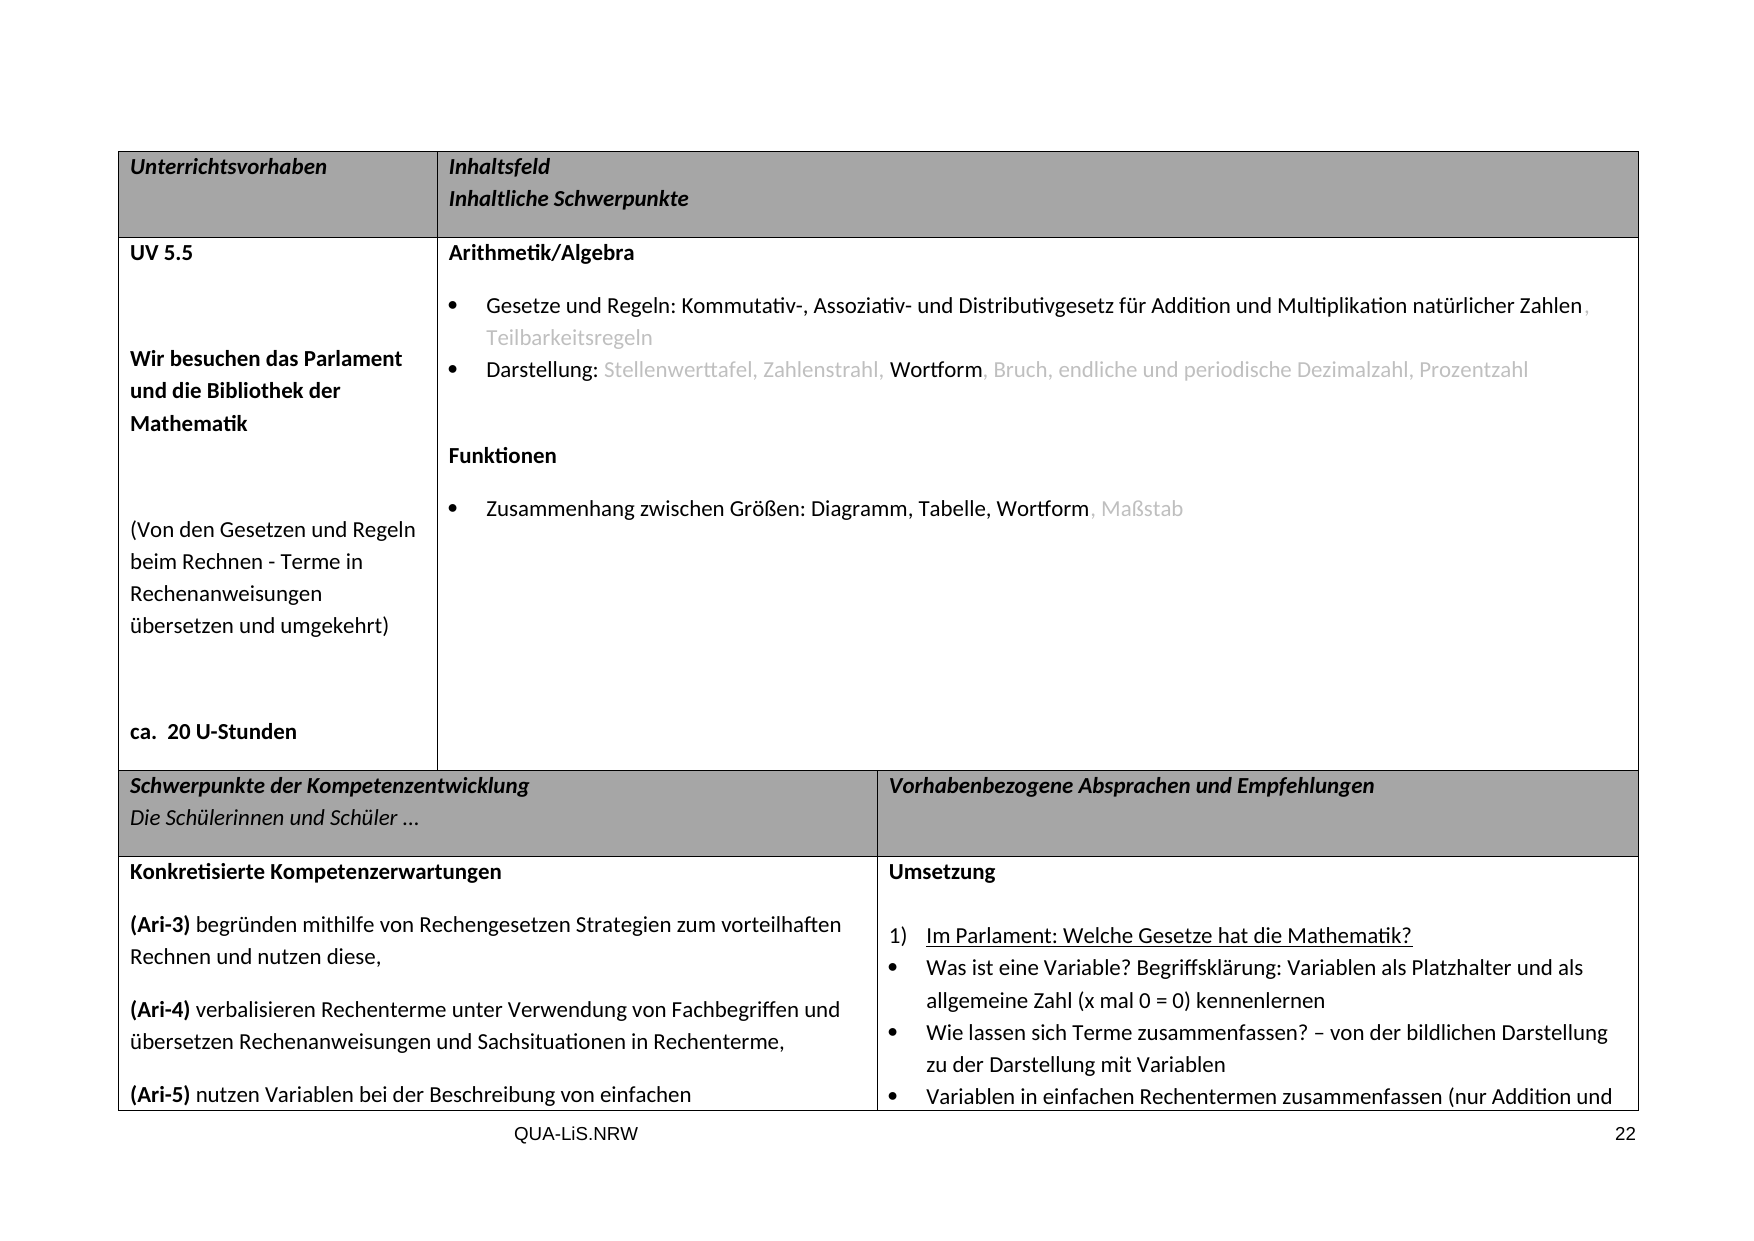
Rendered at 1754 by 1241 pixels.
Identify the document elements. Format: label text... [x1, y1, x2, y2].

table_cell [119, 857, 877, 1110]
table_cell UV 5.5 Wir besuchen das Parlament und die Bibliothek der Mathematik (Von den Gesetzen und Regeln beim Rechnen - Terme in Rechenanweisungen übersetzen und umgekehrt) ca. 20 U-Stunden [119, 238, 437, 770]
table_cell Arithmetik/Algebra Gesetze und Regeln: Kommutativ-, Assoziativ- und Distributivgesetz für Addition und Multiplikation natürlicher Zahlen, Teilbarkeitsregeln Darstellung: Stellenwerttafel, Zahlenstrahl, Wortform, Bruch, endliche und periodische Dezimalzahl, Prozentzahl Funktionen Zusammenhang zwischen Größen: Diagramm, Tabelle, Wortform, Maßstab [438, 238, 1638, 770]
table_cell Inhaltsfeld Inhaltliche Schwerpunkte [438, 152, 1638, 237]
table_cell Vorhabenbezogene Absprachen und Empfehlungen [878, 771, 1638, 856]
table_cell Schwerpunkte der Kompetenzentwicklung Die Schülerinnen und Schüler ... [119, 771, 877, 856]
table_cell Unterrichtsvorhaben [119, 152, 437, 237]
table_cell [878, 857, 1638, 1110]
